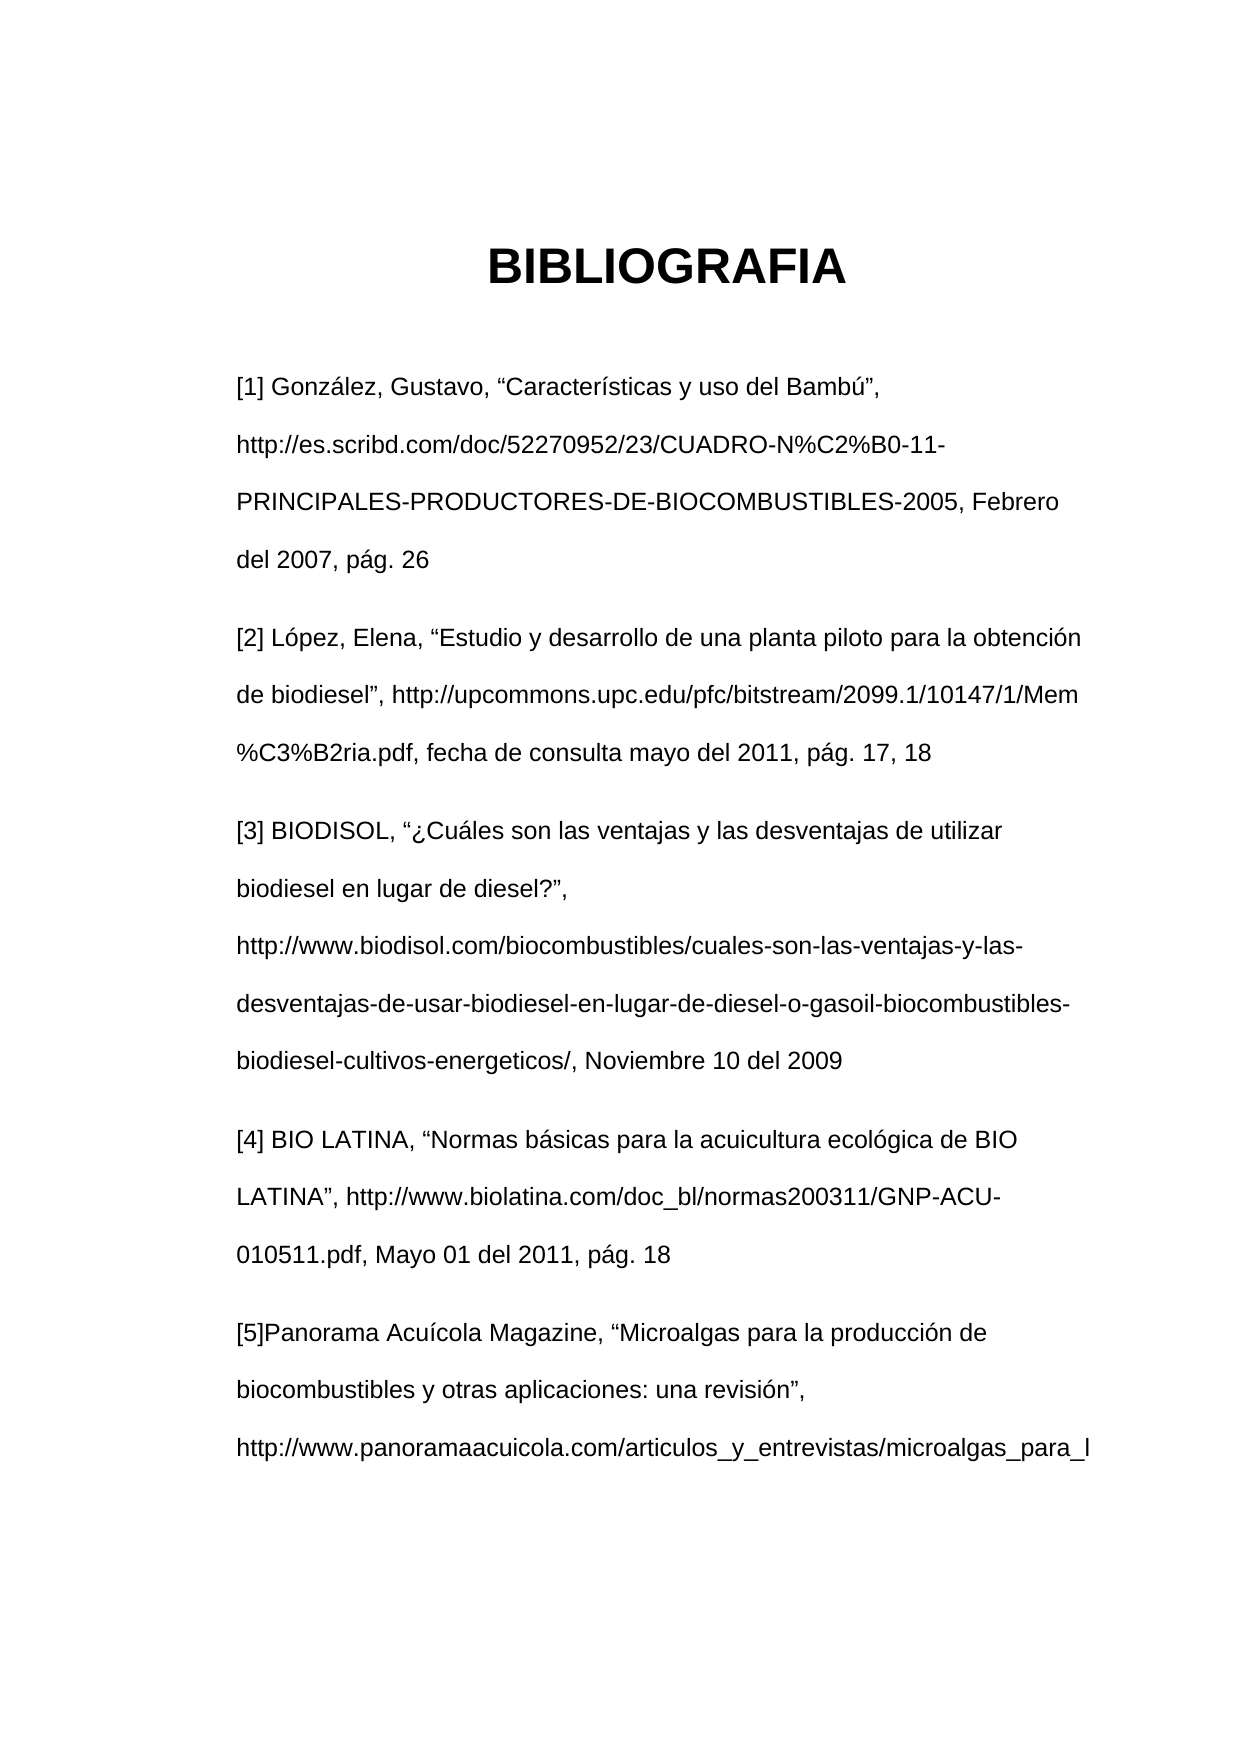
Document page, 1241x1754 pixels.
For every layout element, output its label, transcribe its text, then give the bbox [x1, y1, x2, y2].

text [4] BIO LATINA, “Normas básicas para la acuicultura ecológica de BIO LATINA”, http://www.biolatina.com/doc_bl/normas200311/GNP-ACU-010511.pdf, Mayo 01 del 2011, pág. 18 [236, 1124, 1098, 1268]
text [1] González, Gustavo, “Características y uso del Bambú”, http://es.scribd.com/doc/52270952/23/CUADRO-N%C2%B0-11-PRINCIPALES-PRODUCTORES-DE-BIOCOMBUSTIBLES-2005, Febrero del 2007, pág. 26 [236, 372, 1098, 573]
text [3] BIODISOL, “¿Cuáles son las ventajas y las desventajas de utilizar biodiesel en lugar de diesel?”, http://www.biodisol.com/biocombustibles/cuales-son-las-ventajas-y-las-desventajas-de-usar-biodiesel-en-lugar-de-diesel-o-gasoil-biocombustibles-biodiesel-cultivos-energeticos/, Noviembre 10 del 2009 [236, 816, 1098, 1075]
text BIBLIOGRAFIA [236, 236, 1098, 294]
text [236, 1318, 1098, 1462]
text [2] López, Elena, “Estudio y desarrollo de una planta piloto para la obtención de biodiesel”, http://upcommons.upc.edu/pfc/bitstream/2099.1/10147/1/Mem%C3%B2ria.pdf, fecha de consulta mayo del 2011, pág. 17, 18 [236, 623, 1098, 767]
